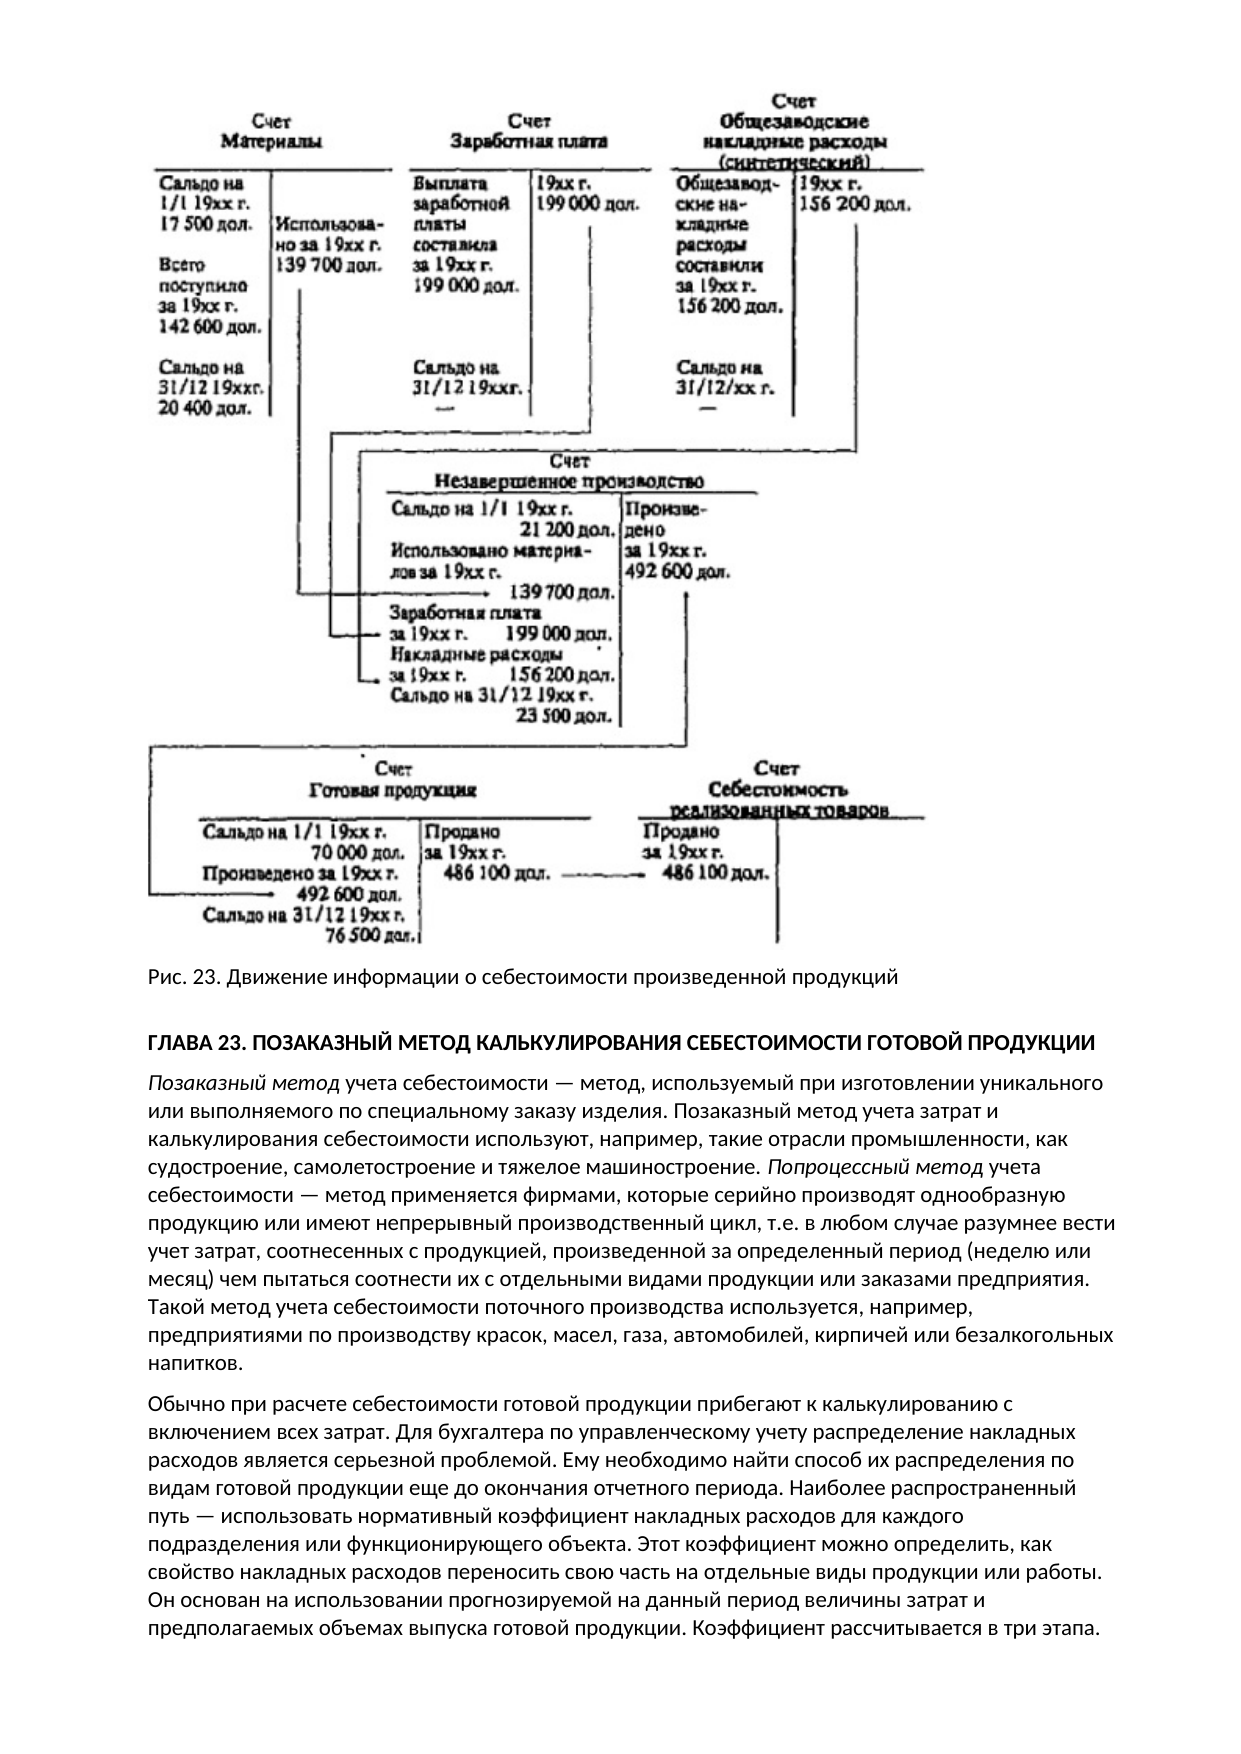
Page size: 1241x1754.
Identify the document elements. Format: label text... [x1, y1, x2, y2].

text Позаказный метод учета себестоимости — метод, используемый при изготовлении уникального или выполняемого по специальному заказу изделия. Позаказный метод учета затрат и калькулирования себестоимости используют, например, такие отрасли промышленности, как судостроение, самолетостроение и тяжелое машиностроение. Попроцессный метод учета себестоимости — метод применяется фирмами, которые серийно производят однообразную продукцию или имеют непрерывный производственный цикл, т.е. в любом случае разумнее вести учет затрат, соотнесенных с продукцией, произведенной за определенный период (неделю или месяц) чем пытаться соотнести их с отдельными видами продукции или заказами предприятия. Такой метод учета себестоимости поточного производства используется, например, предприятиями по производству красок, масел, газа, автомобилей, кирпичей или безалкогольных напитков. [148, 1068, 1122, 1376]
text ГЛАВА 23. ПОЗАКАЗНЫЙ МЕТОД КАЛЬКУЛИРОВАНИЯ СЕБЕСТОИМОСТИ ГОТОВОЙ ПРОДУКЦИИ [148, 1028, 1122, 1056]
text Рис. 23. Движение информации о себестоимости произведенной продукций [148, 962, 1122, 990]
picture [147, 88, 929, 950]
text Обычно при расчете себестоимости готовой продукции прибегают к калькулированию с включением всех затрат. Для бухгалтера по управленческому учету распределение накладных расходов является серьезной проблемой. Ему необходимо найти способ их распределения по видам готовой продукции еще до окончания отчетного периода. Наиболее распространенный путь — использовать нормативный коэффициент накладных расходов для каждого подразделения или функционирующего объекта. Этот коэффициент можно определить, как свойство накладных расходов переносить свою часть на отдельные виды продукции или работы. Он основан на использовании прогнозируемой на данный период величины затрат и предполагаемых объемах выпуска готовой продукции. Коэффициент рассчитывается в три этапа. [148, 1389, 1122, 1641]
